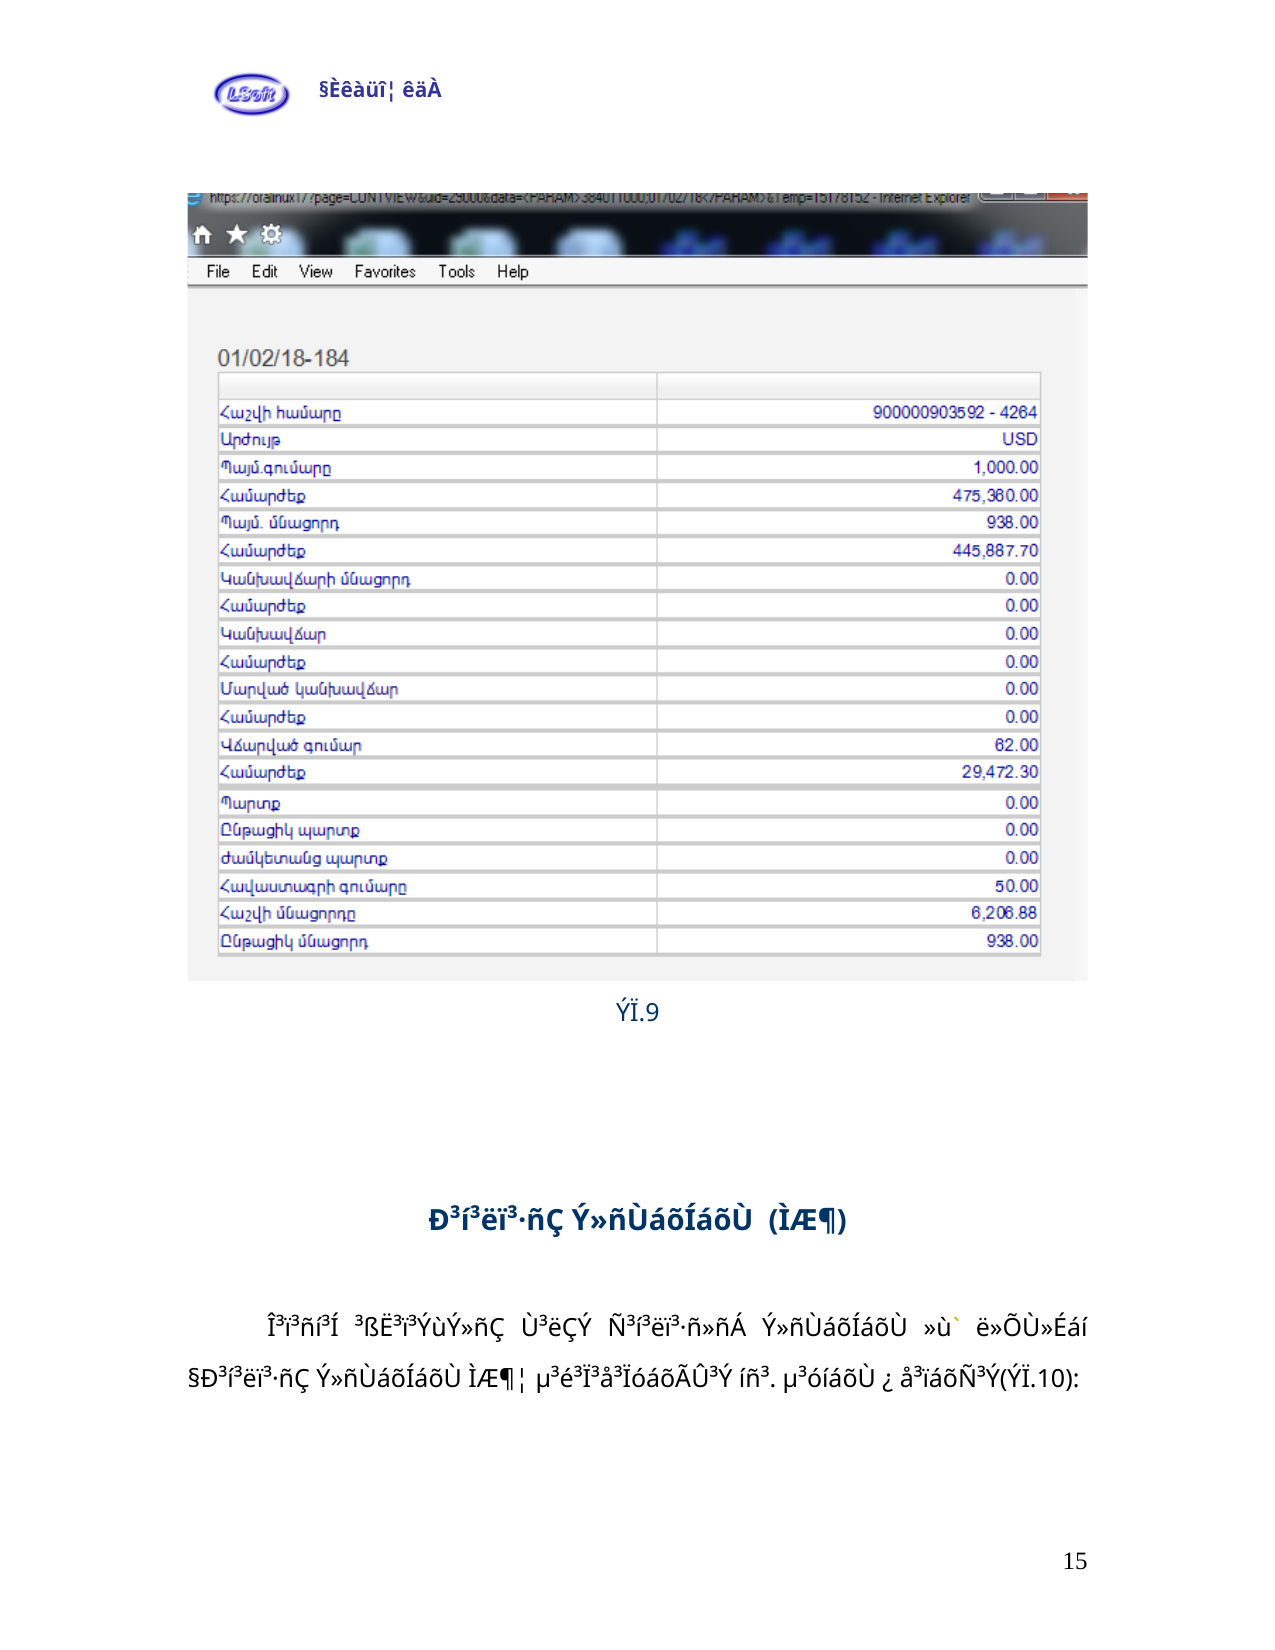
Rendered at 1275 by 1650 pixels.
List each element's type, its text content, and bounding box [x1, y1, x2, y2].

text Ð³í³ëï³·ñÇ Ý»ñÙáõÍáõÙ (ÌÆ¶) [187, 1199, 1087, 1239]
text Î³ï³ñí³Í ³ßË³ï³ÝùÝ»ñÇ Ù³ëÇÝ Ñ³í³ëï³·ñ»ñÁ Ý»ñÙáõÍáõÙ »ù` ë»ÕÙ»Éáí §Ð³í³ëï³·ñÇ Ý»ñÙáõÍáõÙ ÌÆ¶¦ µ³é³Ï³å³ÏóáõÃÛ³Ý íñ³. µ³óíáõÙ ¿ å³ïáõÑ³Ý(ÝÏ.10): [187, 1310, 1087, 1395]
text ÝÏ.9 [187, 995, 1087, 1029]
picture [187, 193, 1088, 981]
picture [193, 57, 309, 135]
